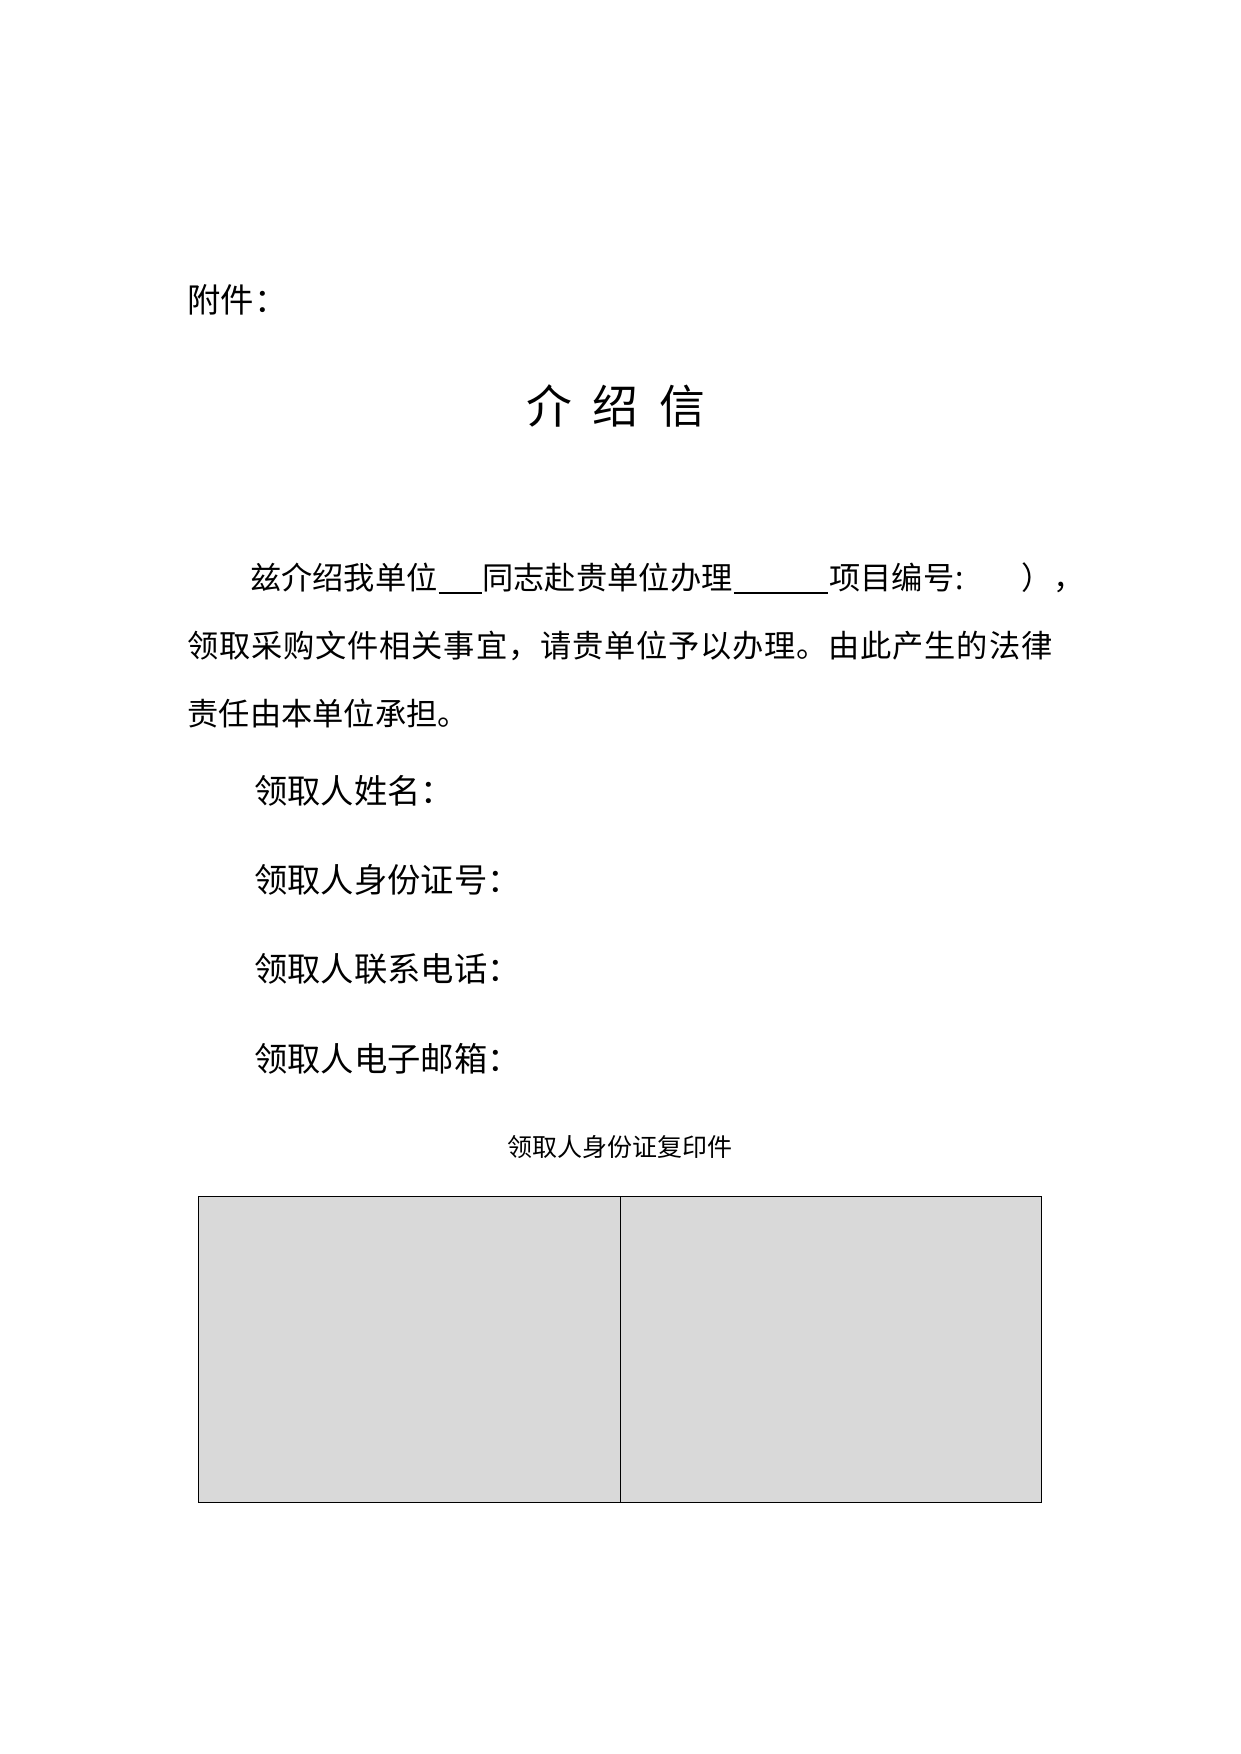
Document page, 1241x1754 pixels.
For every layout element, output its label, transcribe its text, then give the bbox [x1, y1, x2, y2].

text 介 绍 信 [187, 354, 1044, 452]
table_header [199, 1197, 620, 1502]
text 领取人身份证复印件 [187, 1113, 1053, 1178]
text 附件： [187, 265, 1053, 330]
text 兹介绍我单位 同志赴贵单位办理 项目编号: ），领取采购文件相关事宜，请贵单位予以办理。由此产生的法律责任由本单位承担。 [187, 553, 1053, 734]
text 领取人身份证号： [187, 846, 1053, 911]
text 领取人联系电话： [187, 935, 1053, 1000]
text 领取人姓名： [187, 757, 1053, 822]
table_header [621, 1197, 1041, 1502]
text 领取人电子邮箱： [187, 1024, 1053, 1089]
